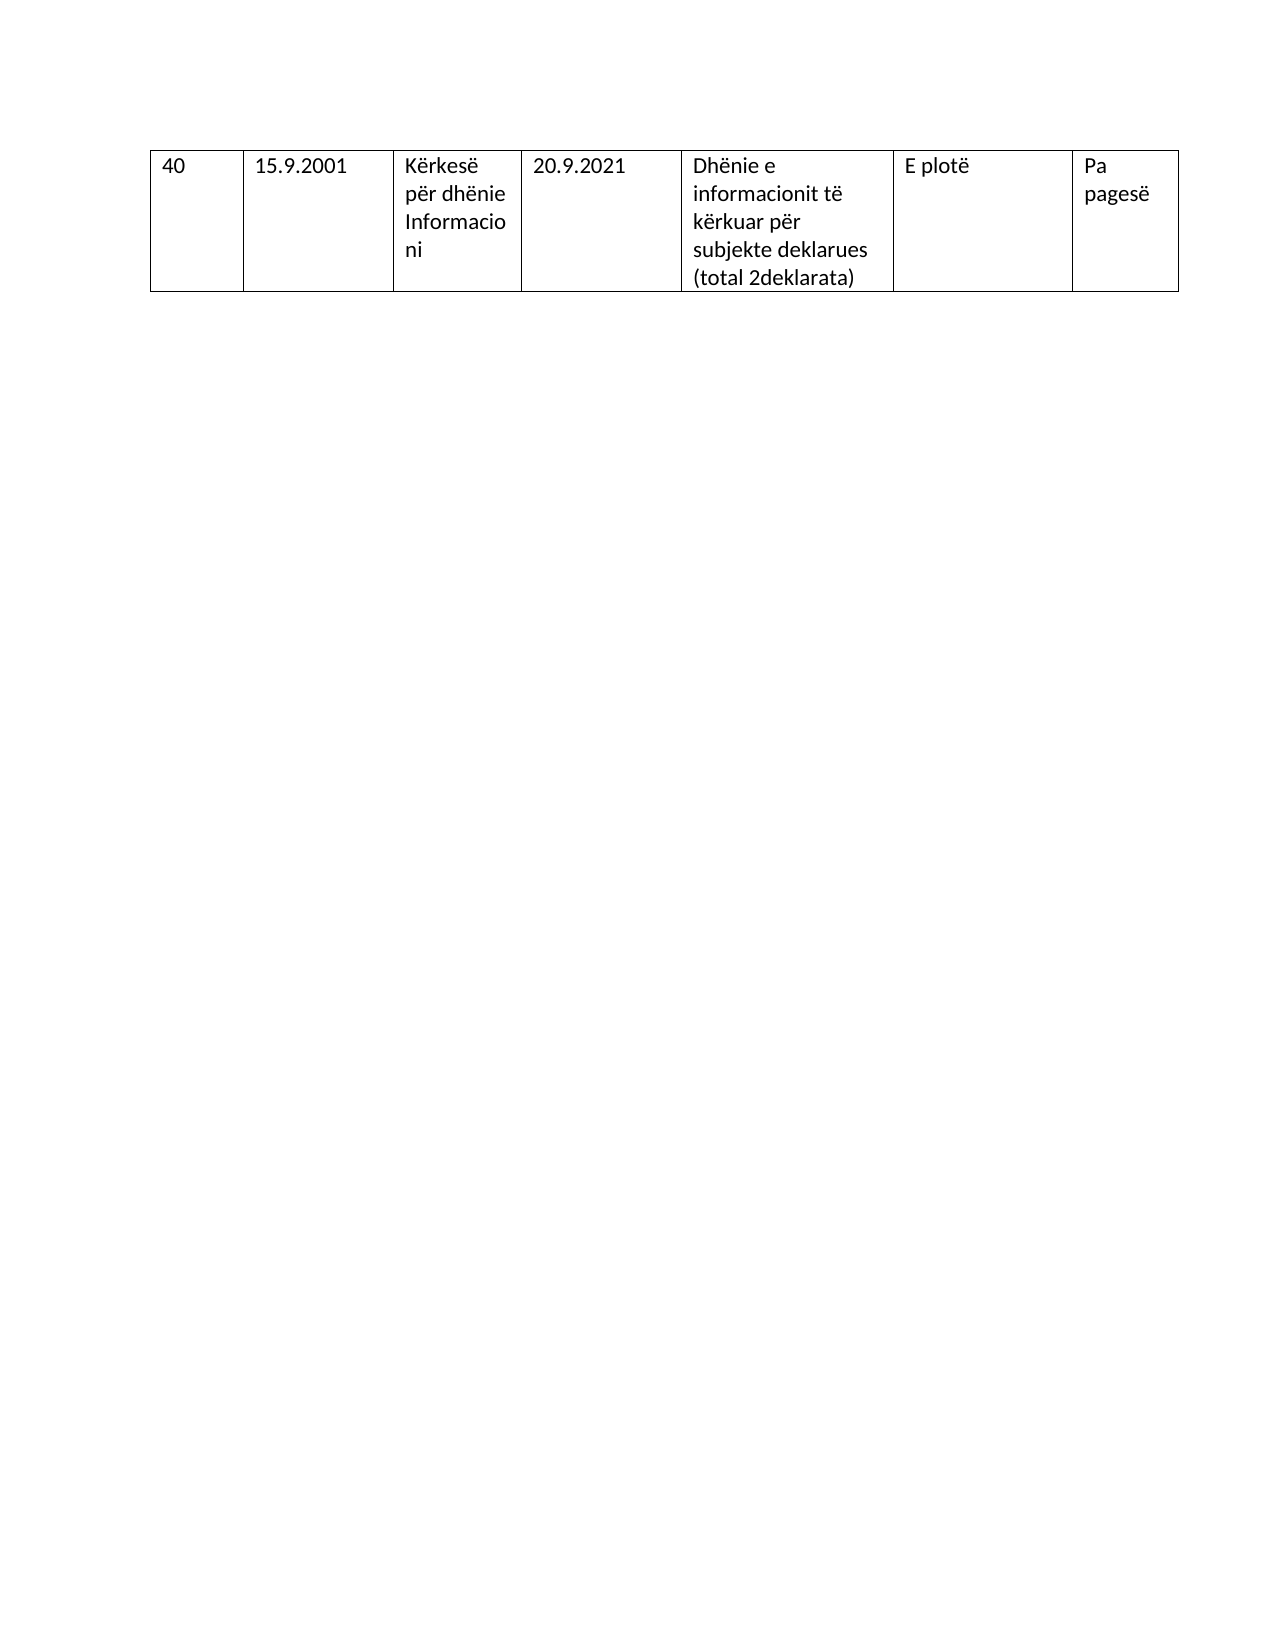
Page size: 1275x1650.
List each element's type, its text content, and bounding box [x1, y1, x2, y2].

table_cell Pa pagesë [1073, 151, 1178, 291]
table_cell 40 [151, 151, 243, 291]
table_cell E plotë [894, 151, 1072, 291]
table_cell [394, 151, 521, 291]
table_cell 15.9.2001 [244, 151, 393, 291]
table_cell 20.9.2021 [522, 151, 681, 291]
table_cell Dhënie e informacionit të kërkuar për subjekte deklarues (total 2deklarata) [682, 151, 893, 291]
